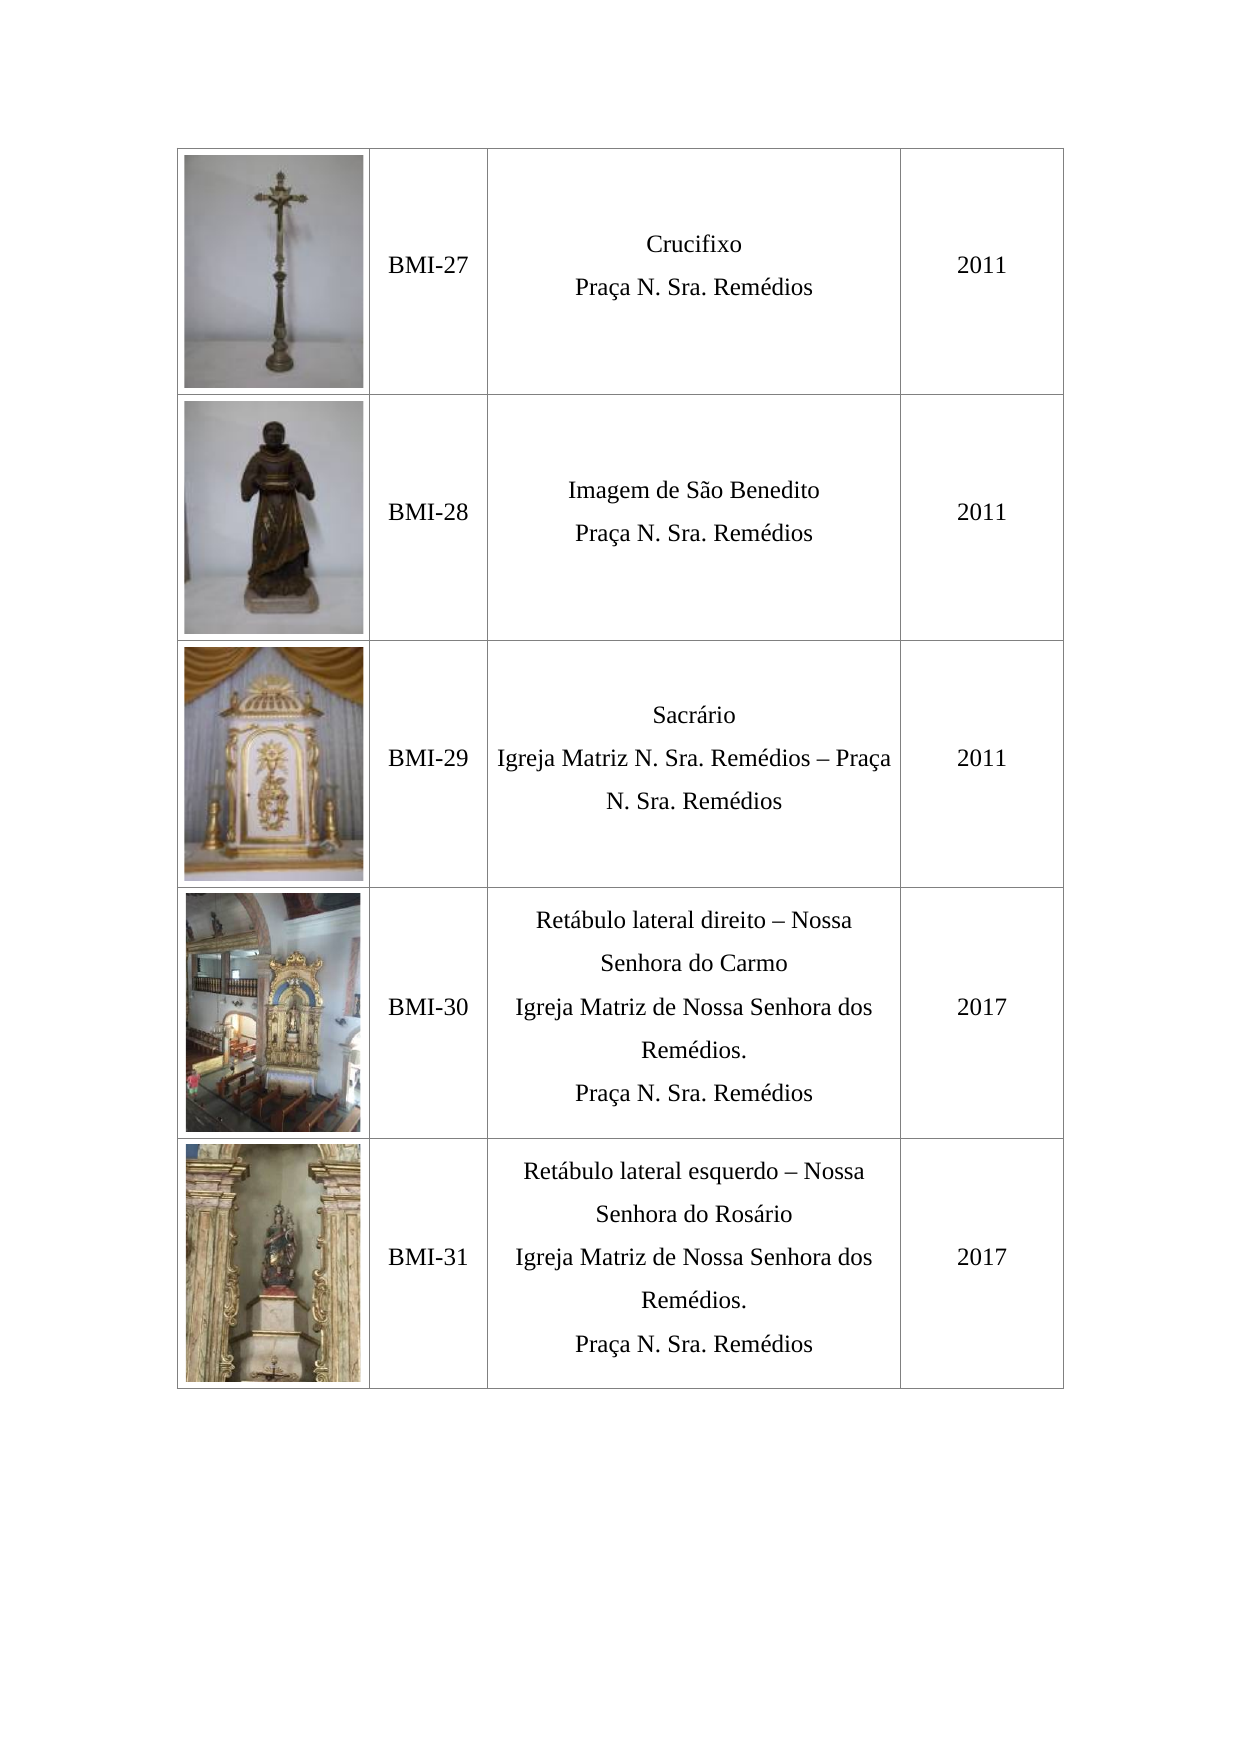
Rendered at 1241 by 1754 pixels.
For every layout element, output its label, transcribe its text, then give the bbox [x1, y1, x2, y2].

table_cell 2011 [901, 395, 1063, 640]
table_cell BMI-28 [370, 395, 487, 640]
table_cell Retábulo lateral esquerdo – Nossa Senhora do Rosário Igreja Matriz de Nossa Senhora dos Remédios. Praça N. Sra. Remédios [488, 1139, 900, 1388]
table_cell Crucifixo Praça N. Sra. Remédios [488, 149, 900, 394]
table_cell 2011 [901, 149, 1063, 394]
table_cell [178, 149, 369, 394]
table_cell [178, 641, 369, 887]
table_cell [178, 1139, 369, 1388]
table_cell 2011 [901, 641, 1063, 887]
table_cell BMI-27 [370, 149, 487, 394]
picture [184, 155, 364, 388]
table_cell BMI-31 [370, 1139, 487, 1388]
table_cell [178, 395, 369, 640]
table_cell BMI-30 [370, 888, 487, 1137]
table_cell Retábulo lateral direito – Nossa Senhora do Carmo Igreja Matriz de Nossa Senhora dos Remédios. Praça N. Sra. Remédios [488, 888, 900, 1137]
table_cell 2017 [901, 888, 1063, 1137]
table_cell Imagem de São Benedito Praça N. Sra. Remédios [488, 395, 900, 640]
picture [184, 401, 364, 634]
table_cell Sacrário Igreja Matriz N. Sra. Remédios – Praça N. Sra. Remédios [488, 641, 900, 887]
table_cell BMI-29 [370, 641, 487, 887]
table_cell 2017 [901, 1139, 1063, 1388]
picture [185, 1144, 361, 1382]
picture [185, 893, 361, 1132]
table_cell [178, 888, 369, 1137]
picture [184, 647, 364, 881]
